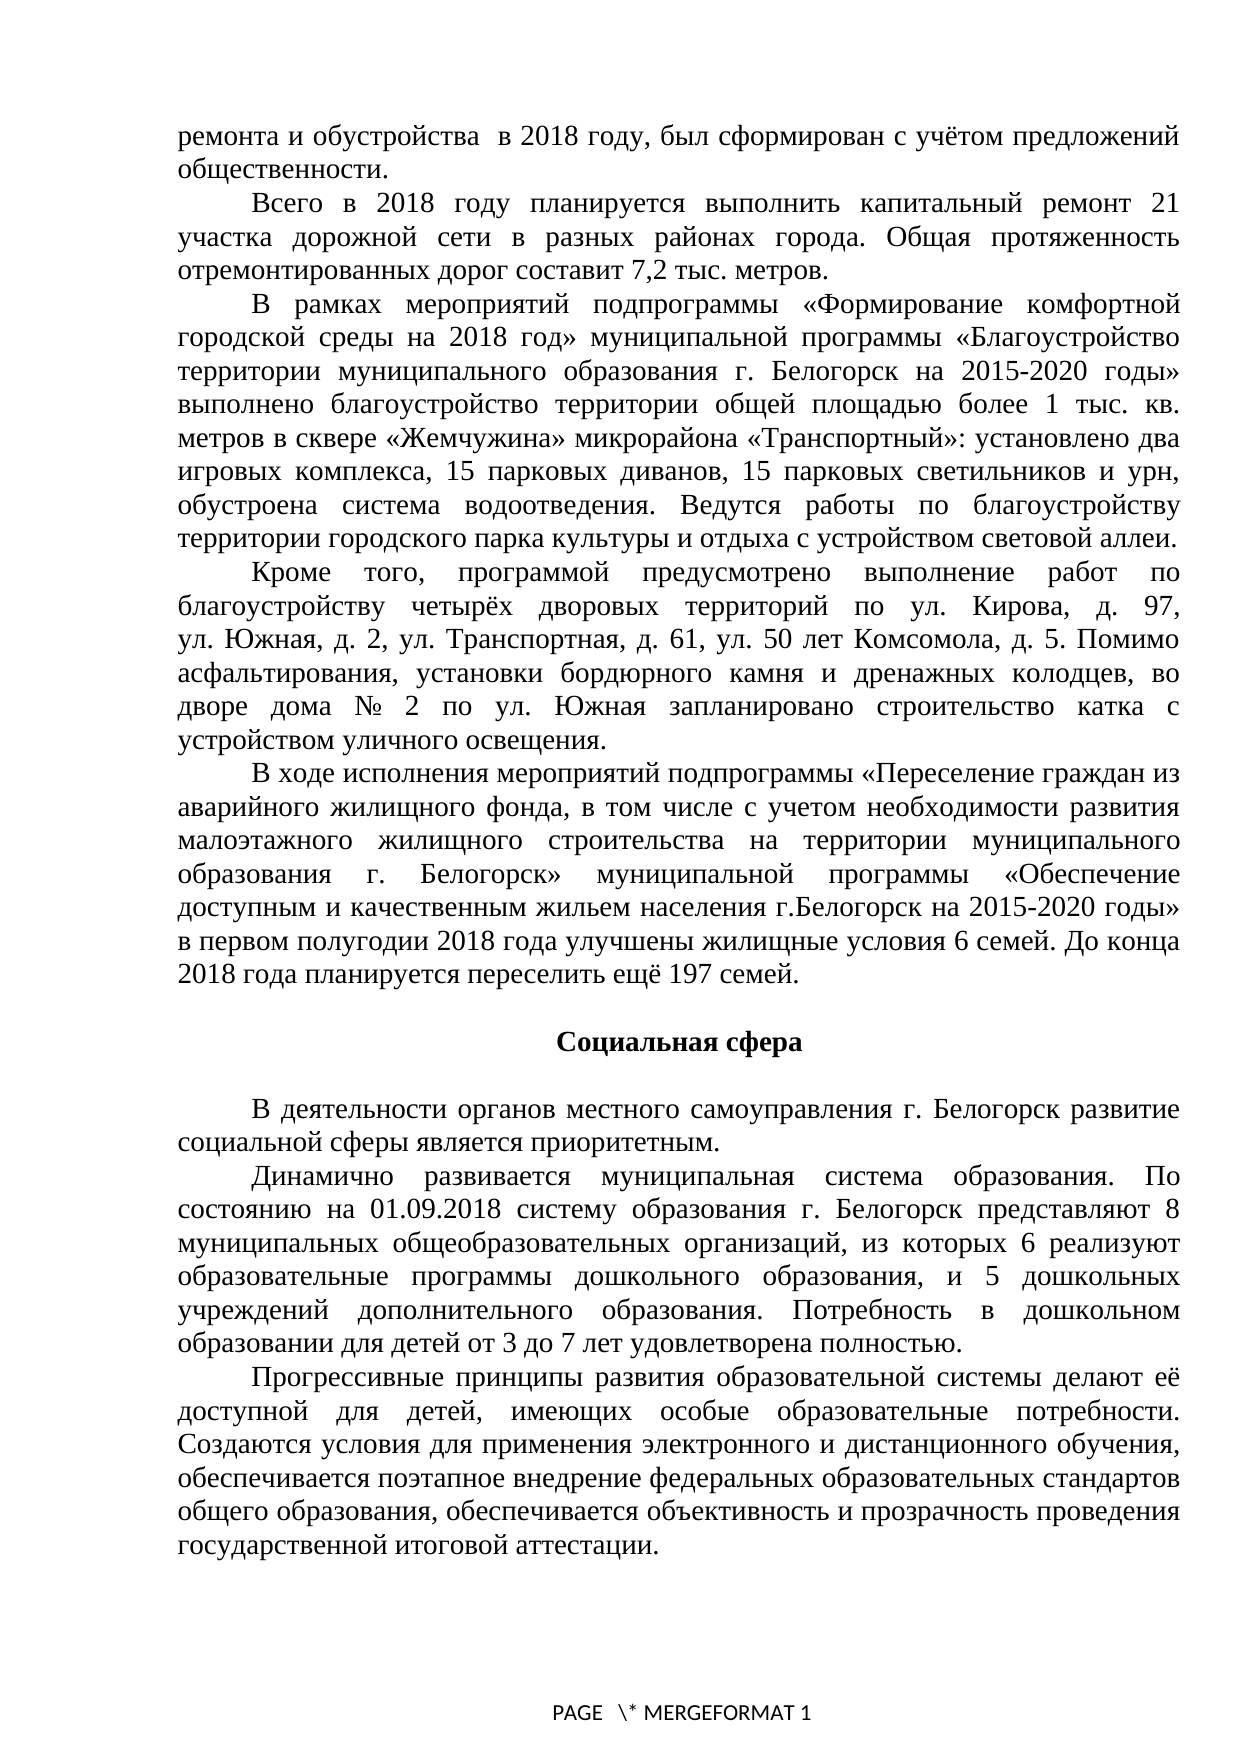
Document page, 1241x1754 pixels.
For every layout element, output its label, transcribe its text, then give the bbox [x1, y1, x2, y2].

text В ходе исполнения мероприятий подпрограммы «Переселение граждан из аварийного жилищного фонда, в том числе с учетом необходимости развития малоэтажного жилищного строительства на территории муниципального образования г. Белогорск» муниципальной программы «Обеспечение доступным и качественным жильем населения г.Белогорск на 2015-2020 годы» в первом полугодии 2018 года улучшены жилищные условия 6 семей. До конца 2018 года планируется переселить ещё 197 семей. [177, 755, 1181, 990]
list Динамично развивается муниципальная система образования. По состоянию на 01.09.2018 систему образования г. Белогорск представляют 8 муниципальных общеобразовательных организаций, из которых 6 реализуют образовательные программы дошкольного образования, и 5 дошкольных учреждений дополнительного образования. Потребность в дошкольном образовании для детей от 3 до 7 лет удовлетворена полностью. [177, 1158, 1181, 1359]
text Кроме того, программой предусмотрено выполнение работ по благоустройству четырёх дворовых территорий по ул. Кирова, д. 97, ул. Южная, д. 2, ул. Транспортная, д. 61, ул. 50 лет Комсомола, д. 5. Помимо асфальтирования, установки бордюрного камня и дренажных колодцев, во дворе дома № 2 по ул. Южная запланировано строительство катка с устройством уличного освещения. [177, 554, 1181, 755]
list Прогрессивные принципы развития образовательной системы делают её доступной для детей, имеющих особые образовательные потребности. Создаются условия для применения электронного и дистанционного обучения, обеспечивается поэтапное внедрение федеральных образовательных стандартов общего образования, обеспечивается объективность и прозрачность проведения государственной итоговой аттестации. [177, 1359, 1181, 1560]
text В рамках мероприятий подпрограммы «Формирование комфортной городской среды на 2018 год» муниципальной программы «Благоустройство территории муниципального образования г. Белогорск на 2015-2020 годы» выполнено благоустройство территории общей площадью более 1 тыс. кв. метров в сквере «Жемчужина» микрорайона «Транспортный»: установлено два игровых комплекса, 15 парковых диванов, 15 парковых светильников и урн, обустроена система водоотведения. Ведутся работы по благоустройству территории городского парка культуры и отдыха с устройством световой аллеи. [177, 286, 1181, 554]
text Социальная сфера [177, 1024, 1181, 1057]
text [177, 118, 1181, 185]
text Всего в 2018 году планируется выполнить капитальный ремонт 21 участка дорожной сети в разных районах города. Общая протяженность отремонтированных дорог составит 7,2 тыс. метров. [177, 185, 1181, 286]
text В деятельности органов местного самоуправления г. Белогорск развитие социальной сферы является приоритетным. [177, 1091, 1181, 1158]
